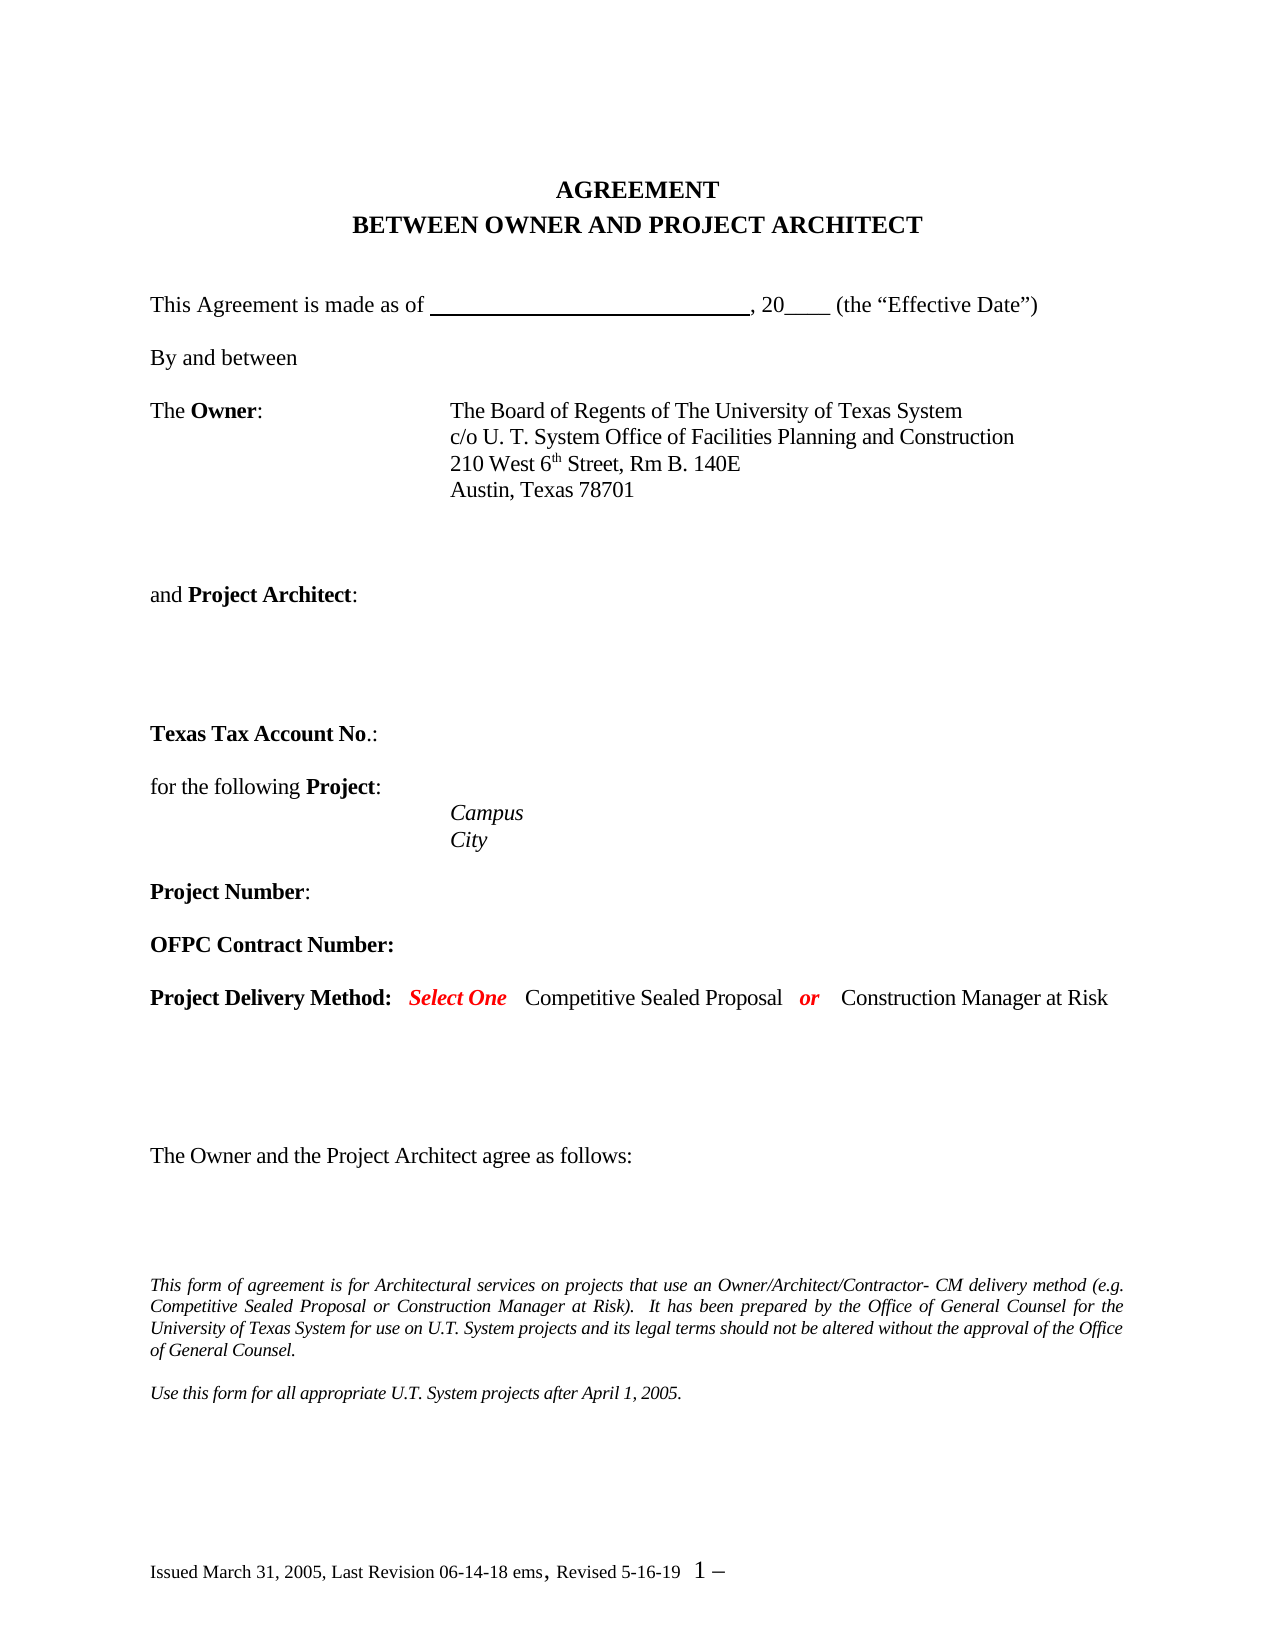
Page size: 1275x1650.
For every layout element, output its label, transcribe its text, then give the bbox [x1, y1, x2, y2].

text Campus [150, 799, 1125, 826]
text Project Delivery Method: Select One Competitive Sealed Proposal or Construction Manager at Risk [150, 984, 1125, 1010]
text OFPC Contract Number: [150, 931, 1125, 957]
text This form of agreement is for Architectural services on projects that use an Owner/Architect/Contractor- CM delivery method (e.g. Competitive Sealed Proposal or Construction Manager at Risk). It has been prepared by the Office of General Counsel for the for use on U.T. System projects and its legal terms should not be altered without the approval of the Office of General Counsel. [150, 1274, 1125, 1360]
text Texas Tax Account No.: [150, 720, 1125, 747]
text for the following Project: [150, 773, 1125, 799]
title AGREEMENT [150, 175, 1125, 204]
text BETWEEN OWNER AND PROJECT ARCHITECT [150, 210, 1125, 239]
text 210 West 6th Street, Rm B. 140E [150, 449, 1125, 476]
text City [150, 826, 1125, 852]
text c/o U. T. System Office of Facilities Planning and Construction [150, 423, 1125, 449]
text The Owner and the Project Architect agree as follows: [150, 1142, 1125, 1168]
text This Agreement is made as of , 20____ (the “Effective Date”) [150, 291, 1125, 318]
text Use this form for all appropriate U.T. System projects after April 1, 2005. [150, 1382, 1125, 1403]
text and Project Architect: [150, 581, 1125, 608]
text The Owner: The Board of Regents of The System [150, 397, 1125, 423]
text Project Number: [150, 878, 1125, 905]
text By and between [150, 344, 1125, 371]
text Austin, Texas 78701 [150, 476, 1125, 502]
